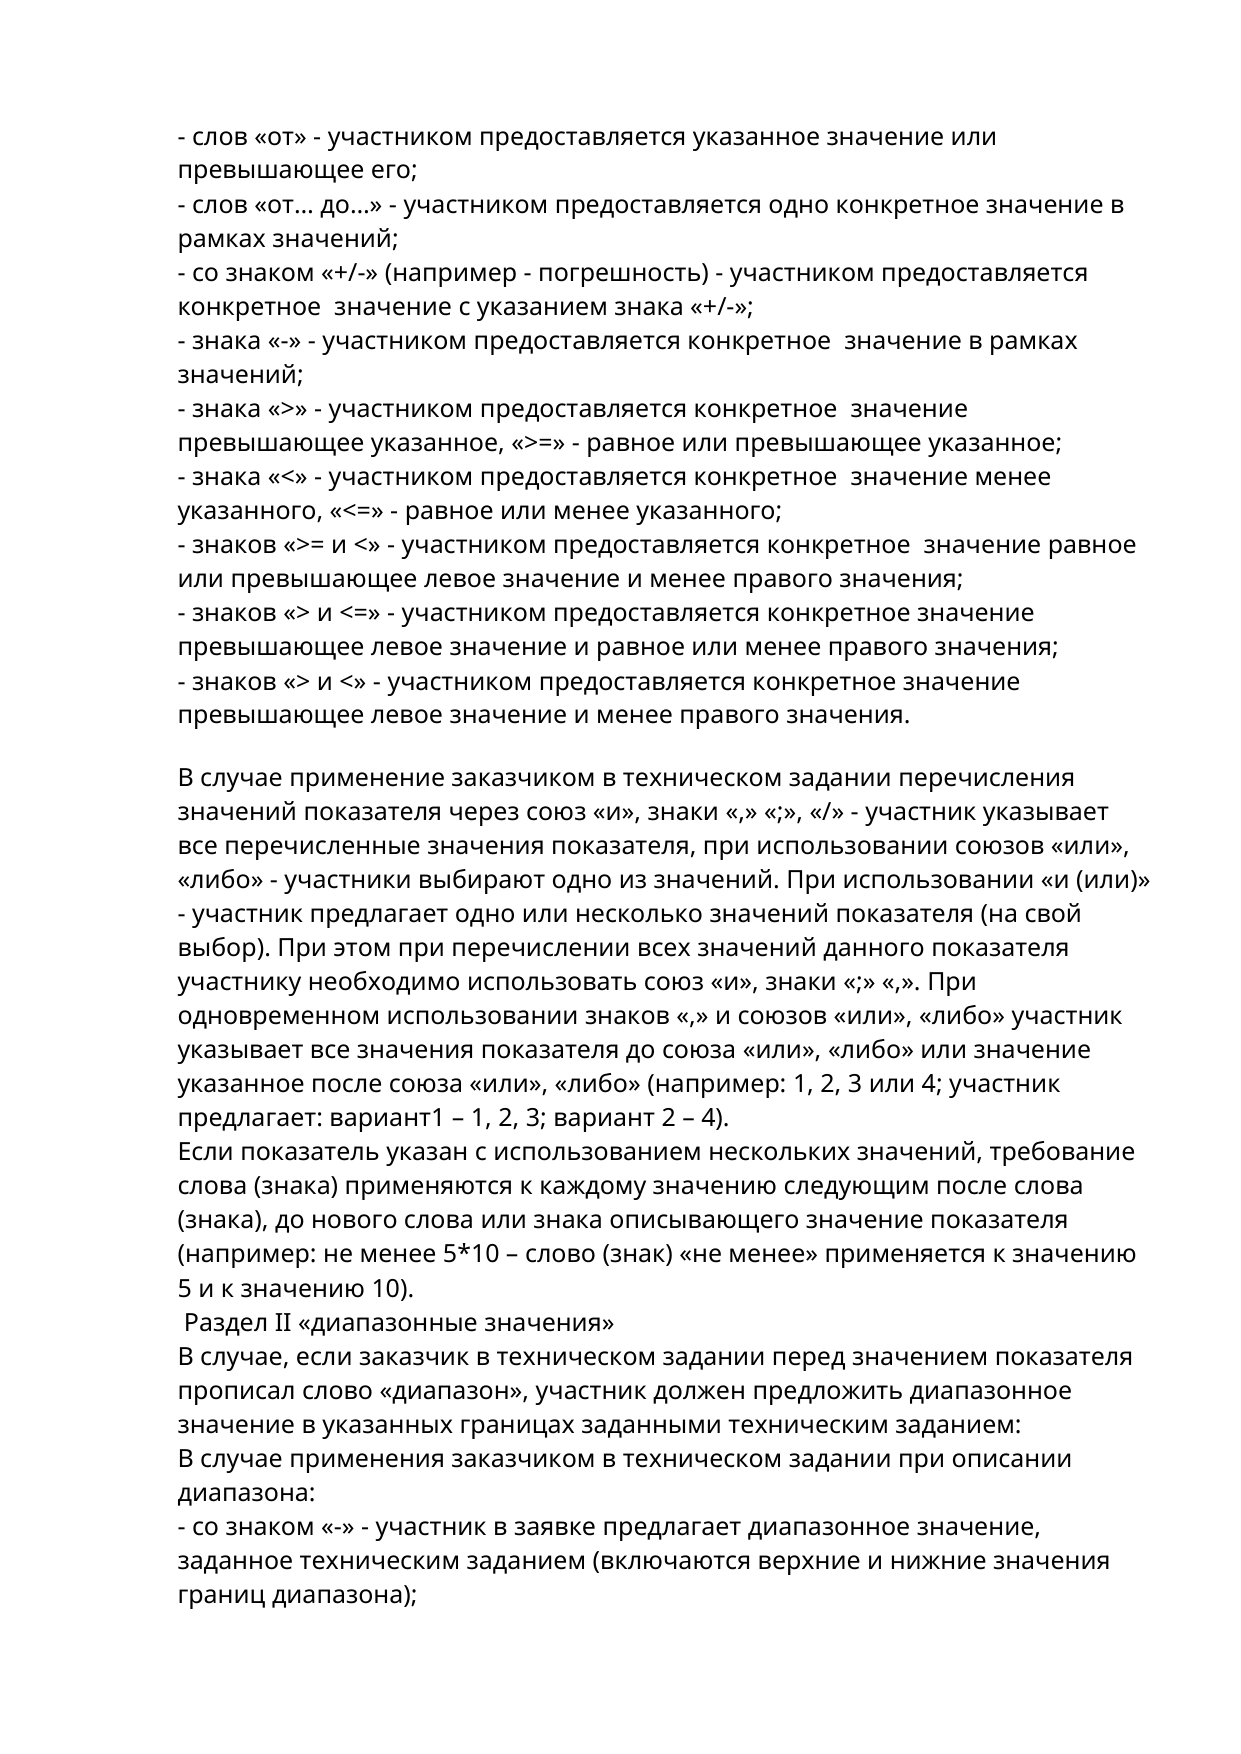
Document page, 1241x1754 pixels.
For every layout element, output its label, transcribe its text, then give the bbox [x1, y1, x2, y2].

text - знака «-» - участником предоставляется конкретное значение в рамках значений; [177, 322, 1152, 391]
text - слов «от… до…» - участником предоставляется одно конкретное значение в рамках значений; [177, 186, 1152, 254]
text - со знаком «+/-» (например - погрешность) - участником предоставляется конкретное значение с указанием знака «+/-»; [177, 254, 1152, 322]
text Если показатель указан с использованием нескольких значений, требование слова (знака) применяются к каждому значению следующим после слова (знака), до нового слова или знака описывающего значение показателя (например: не менее 5*10 – слово (знак) «не менее» применяется к значению 5 и к значению 10). [177, 1134, 1152, 1304]
text В случае применения заказчиком в техническом задании при описании диапазона: [177, 1441, 1152, 1509]
text - знаков «>= и <» - участником предоставляется конкретное значение равное или превышающее левое значение и менее правого значения; [177, 527, 1152, 595]
text - знаков «> и <» - участником предоставляется конкретное значение превышающее левое значение и менее правого значения. [177, 663, 1152, 731]
text - знака «>» - участником предоставляется конкретное значение превышающее указанное, «>=» - равное или превышающее указанное; [177, 391, 1152, 459]
text - знака «<» - участником предоставляется конкретное значение менее указанного, «<=» - равное или менее указанного; [177, 459, 1152, 527]
text - слов «от» - участником предоставляется указанное значение или превышающее его; [177, 118, 1152, 186]
text - знаков «> и <=» - участником предоставляется конкретное значение превышающее левое значение и равное или менее правого значения; [177, 595, 1152, 663]
text - со знаком «-» - участник в заявке предлагает диапазонное значение, заданное техническим заданием (включаются верхние и нижние значения границ диапазона); [177, 1509, 1152, 1611]
text В случае, если заказчик в техническом задании перед значением показателя прописал слово «диапазон», участник должен предложить диапазонное значение в указанных границах заданными техническим заданием: [177, 1338, 1152, 1441]
text В случае применение заказчиком в техническом задании перечисления значений показателя через союз «и», знаки «,» «;», «/» - участник указывает все перечисленные значения показателя, при использовании союзов «или», «либо» - участники выбирают одно из значений. При использовании «и (или)» - участник предлагает одно или несколько значений показателя (на свой выбор). При этом при перечислении всех значений данного показателя участнику необходимо использовать союз «и», знаки «;» «,». При одновременном использовании знаков «,» и союзов «или», «либо» участник указывает все значения показателя до союза «или», «либо» или значение указанное после союза «или», «либо» (например: 1, 2, 3 или 4; участник предлагает: вариант1 – 1, 2, 3; вариант 2 – 4). [177, 759, 1152, 1134]
text Раздел II «диапазонные значения» [177, 1304, 1152, 1338]
